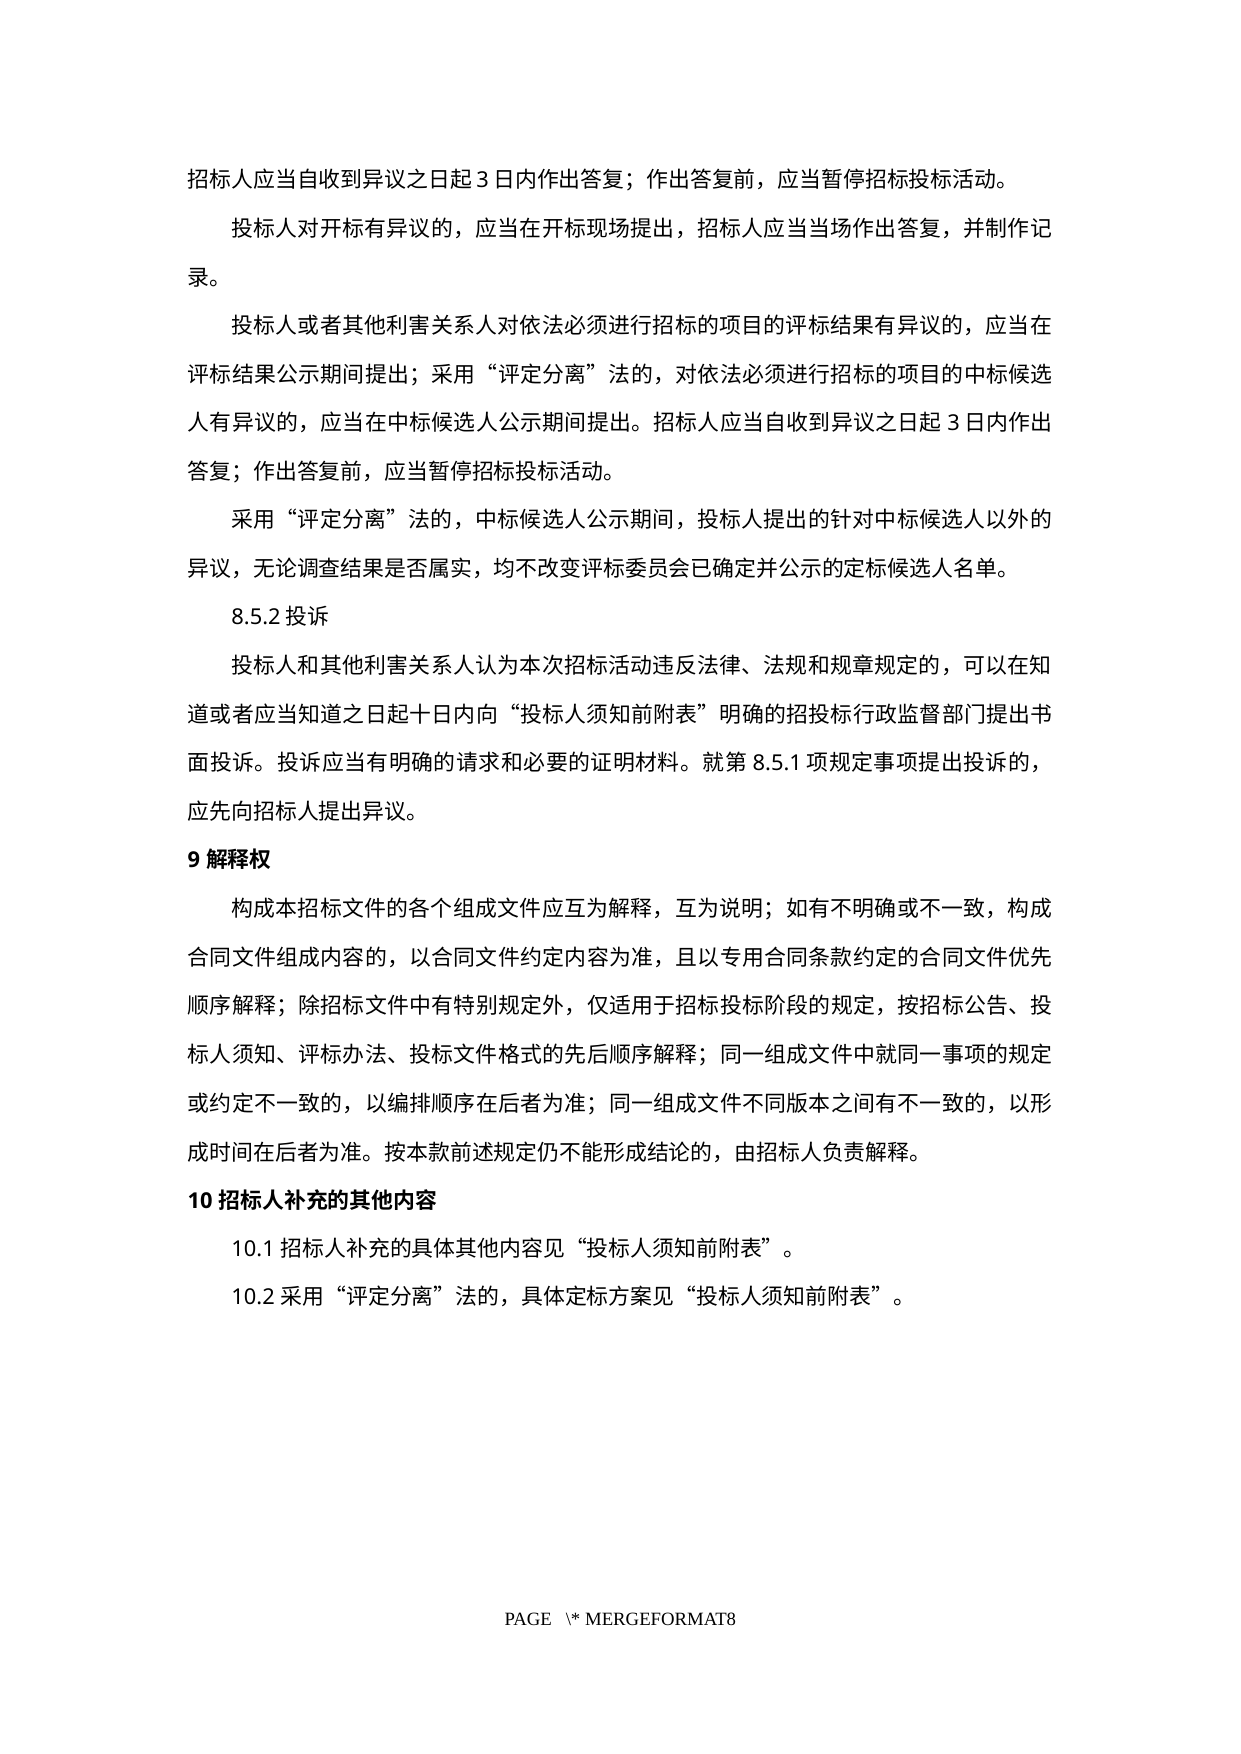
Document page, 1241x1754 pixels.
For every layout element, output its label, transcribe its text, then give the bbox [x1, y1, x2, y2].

subtitle 10 招标人补充的其他内容 [187, 1182, 1053, 1215]
text 投标人对开标有异议的，应当在开标现场提出，招标人应当当场作出答复，并制作记录。 [187, 210, 1053, 292]
text 构成本招标文件的各个组成文件应互为解释，互为说明；如有不明确或不一致，构成合同文件组成内容的，以合同文件约定内容为准，且以专用合同条款约定的合同文件优先顺序解释；除招标文件中有特别规定外，仅适用于招标投标阶段的规定，按招标公告、投标人须知、评标办法、投标文件格式的先后顺序解释；同一组成文件中就同一事项的规定或约定不一致的，以编排顺序在后者为准；同一组成文件不同版本之间有不一致的，以形成时间在后者为准。按本款前述规定仍不能形成结论的，由招标人负责解释。 [187, 890, 1053, 1167]
text 10.1 招标人补充的具体其他内容见“投标人须知前附表”。 [187, 1231, 1053, 1263]
text 10.2 采用“评定分离”法的，具体定标方案见“投标人须知前附表”。 [187, 1279, 1053, 1312]
subtitle 9 解释权 [187, 842, 1053, 874]
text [187, 162, 1053, 194]
text 投标人和其他利害关系人认为本次招标活动违反法律、法规和规章规定的，可以在知道或者应当知道之日起十日内向“投标人须知前附表”明确的招投标行政监督部门提出书面投诉。投诉应当有明确的请求和必要的证明材料。就第8.5.1项规定事项提出投诉的，应先向招标人提出异议。 [187, 647, 1053, 826]
text 8.5.2投诉 [187, 599, 1053, 632]
text 投标人或者其他利害关系人对依法必须进行招标的项目的评标结果有异议的，应当在评标结果公示期间提出；采用“评定分离”法的，对依法必须进行招标的项目的中标候选人有异议的，应当在中标候选人公示期间提出。招标人应当自收到异议之日起3日内作出答复；作出答复前，应当暂停招标投标活动。 [187, 307, 1053, 486]
text 采用“评定分离”法的，中标候选人公示期间，投标人提出的针对中标候选人以外的异议，无论调查结果是否属实，均不改变评标委员会已确定并公示的定标候选人名单。 [187, 502, 1053, 583]
